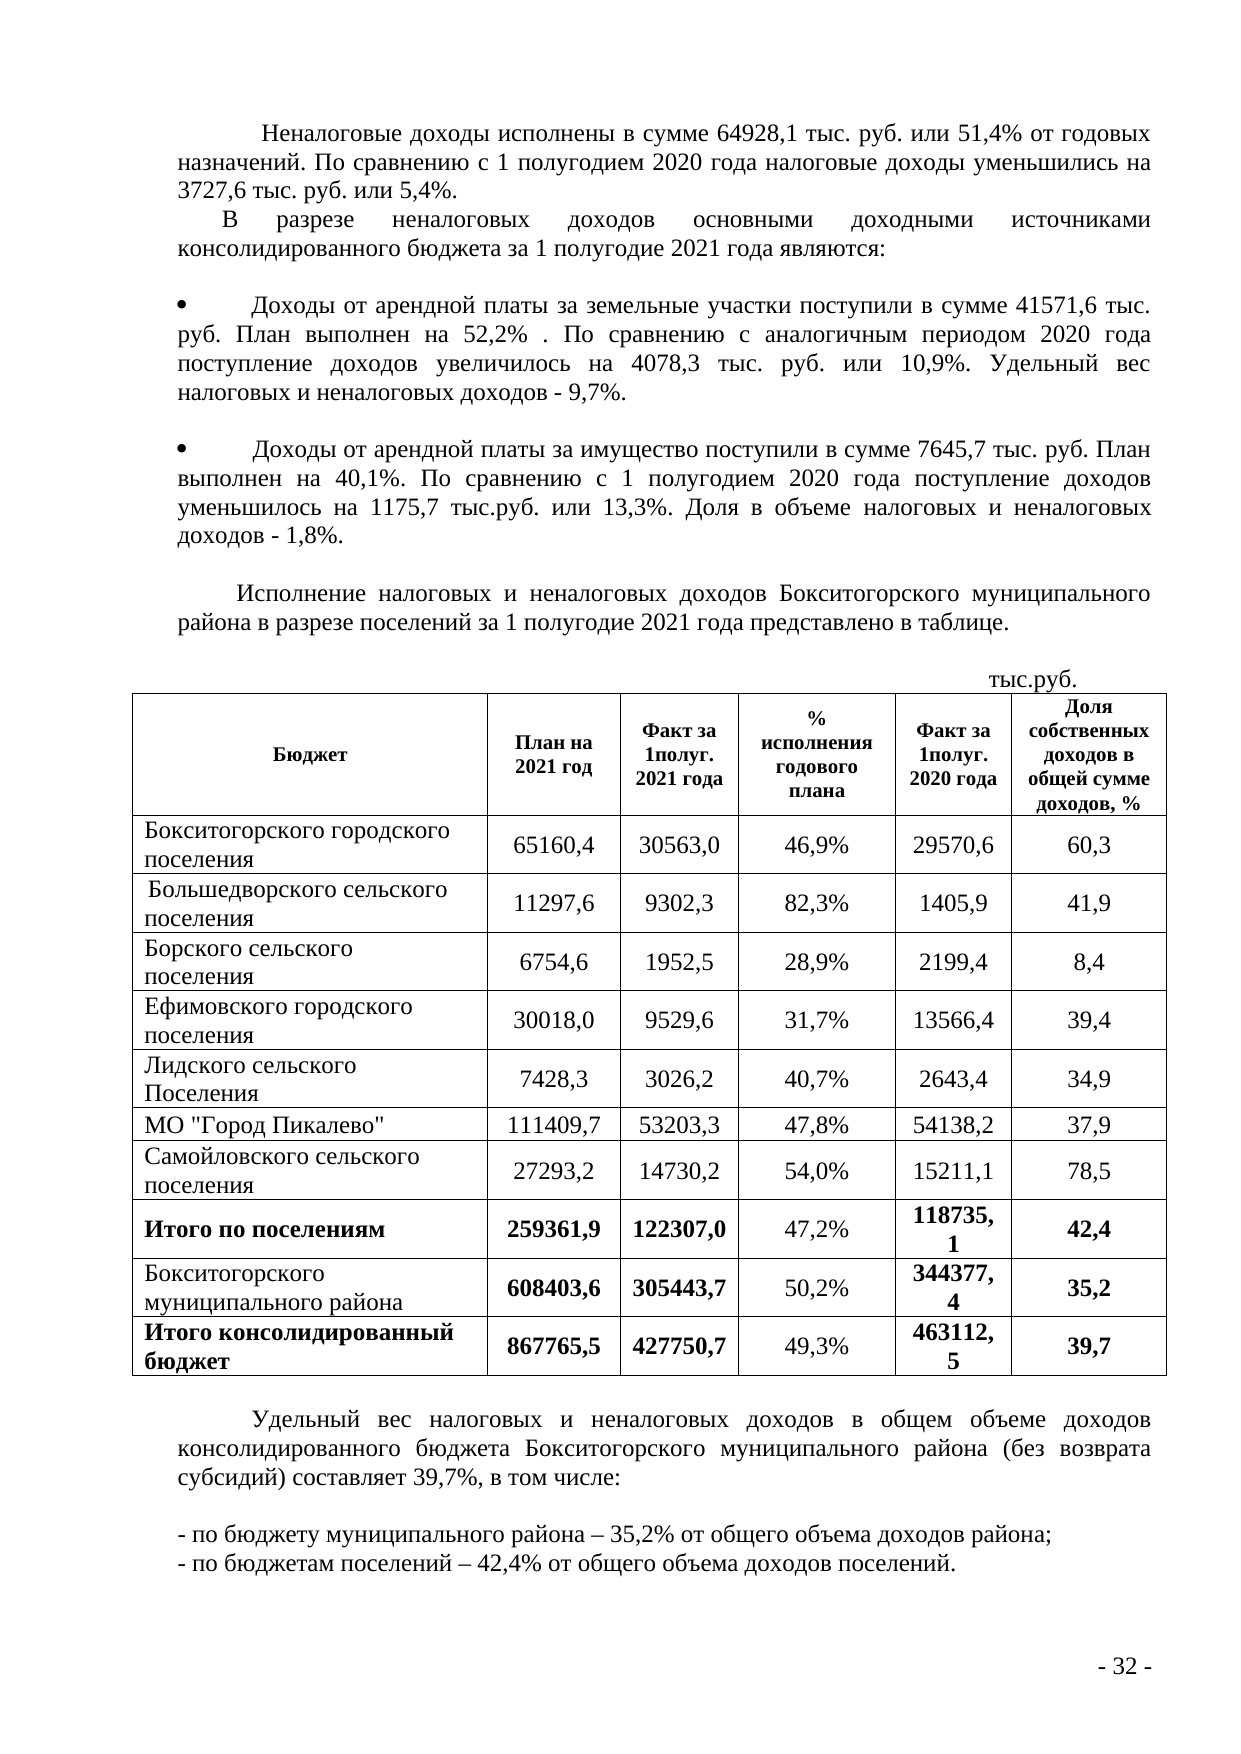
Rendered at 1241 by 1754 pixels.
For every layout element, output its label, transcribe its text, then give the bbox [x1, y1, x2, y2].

table_cell 30563,0 [621, 816, 738, 873]
text Удельный вес налоговых и неналоговых доходов в общем объеме доходов консолидированного бюджета Бокситогорского муниципального района (без возврата субсидий) составляет 39,7%, в том числе: [177, 1404, 1152, 1491]
table_cell 13566,4 [896, 991, 1011, 1049]
table_cell 9529,6 [621, 991, 738, 1049]
table_cell 1952,5 [621, 933, 738, 990]
table_cell Большедворского сельского поселения [133, 874, 487, 932]
table_cell 3026,2 [621, 1050, 738, 1107]
table_header План на 2021 год [488, 694, 620, 814]
table_cell 39,4 [1012, 991, 1166, 1049]
table_cell 7428,3 [488, 1050, 620, 1107]
table_cell 14730,2 [621, 1141, 738, 1199]
table_cell 344377,4 [896, 1259, 1011, 1316]
table_cell 31,7% [739, 991, 895, 1049]
table_cell 1405,9 [896, 874, 1011, 932]
table_cell 40,7% [739, 1050, 895, 1107]
table_cell 122307,0 [621, 1200, 738, 1257]
table_cell 608403,6 [488, 1259, 620, 1316]
table_cell 305443,7 [621, 1259, 738, 1316]
text - по бюджетам поселений – 42,4% от общего объема доходов поселений. [177, 1548, 1152, 1577]
table_cell 42,4 [1012, 1200, 1166, 1257]
list Доходы от арендной платы за имущество поступили в сумме 7645,7 тыс. руб. План выполнен на 40,1%. По сравнению с 1 полугодием 2020 года поступление доходов уменьшилось на 1175,7 тыс.руб. или 13,3%. Доля в объеме налоговых и неналоговых доходов - 1,8%. [177, 434, 1152, 549]
text В разрезе неналоговых доходов основными доходными источниками консолидированного бюджета за 1 полугодие 2021 года являются: [177, 204, 1152, 262]
table_cell 28,9% [739, 933, 895, 990]
table_cell 37,9 [1012, 1108, 1166, 1140]
text Исполнение налоговых и неналоговых доходов Бокситогорского муниципального района в разрезе поселений за 1 полугодие 2021 года представлено в таблице. [177, 578, 1152, 636]
table_cell 11297,6 [488, 874, 620, 932]
table_cell Ефимовского городского поселения [133, 991, 487, 1049]
table_cell 49,3% [739, 1317, 895, 1374]
table_cell Итого по поселениям [133, 1200, 487, 1257]
table_cell Бокситогорского муниципального района [133, 1259, 487, 1316]
table_header Доля собственных доходов в общей сумме доходов, % [1012, 694, 1166, 814]
table_cell 39,7 [1012, 1317, 1166, 1374]
table_cell 53203,3 [621, 1108, 738, 1140]
table_cell 47,2% [739, 1200, 895, 1257]
table_header % исполнения годового плана [739, 694, 895, 814]
text - по бюджету муниципального района – 35,2% от общего объема доходов района; [177, 1519, 1152, 1548]
table_header Бюджет [133, 694, 487, 814]
table_cell 2643,4 [896, 1050, 1011, 1107]
table_cell 54,0% [739, 1141, 895, 1199]
table_cell 463112,5 [896, 1317, 1011, 1374]
table_cell 34,9 [1012, 1050, 1166, 1107]
list Доходы от арендной платы за земельные участки поступили в сумме 41571,6 тыс. руб. План выполнен на 52,2% . По сравнению с аналогичным периодом 2020 года поступление доходов увеличилось на 4078,3 тыс. руб. или 10,9%. Удельный вес налоговых и неналоговых доходов - 9,7%. [177, 291, 1152, 406]
table_cell 2199,4 [896, 933, 1011, 990]
table_cell 118735,1 [896, 1200, 1011, 1257]
table_cell Бокситогорского городского поселения [133, 816, 487, 873]
table_header Факт за 1полуг. 2020 года [896, 694, 1011, 814]
table_cell 29570,6 [896, 816, 1011, 873]
table_cell 6754,6 [488, 933, 620, 990]
text Неналоговые доходы исполнены в сумме 64928,1 тыс. руб. или 51,4% от годовых назначений. По сравнению с 1 полугодием 2020 года налоговые доходы уменьшились на 3727,6 тыс. руб. или 5,4%. [177, 118, 1152, 204]
table_cell 27293,2 [488, 1141, 620, 1199]
table_cell 54138,2 [896, 1108, 1011, 1140]
table_header Факт за 1полуг. 2021 года [621, 694, 738, 814]
table_cell 111409,7 [488, 1108, 620, 1140]
table_cell Борского сельского поселения [133, 933, 487, 990]
table_cell Итого консолидированный бюджет [133, 1317, 487, 1374]
table_cell 60,3 [1012, 816, 1166, 873]
table_cell 15211,1 [896, 1141, 1011, 1199]
table_cell 30018,0 [488, 991, 620, 1049]
table_cell 9302,3 [621, 874, 738, 932]
table_cell Самойловского сельского поселения [133, 1141, 487, 1199]
text тыс.руб. [988, 664, 1152, 693]
table_cell 78,5 [1012, 1141, 1166, 1199]
table_cell Лидского сельского Поселения [133, 1050, 487, 1107]
table_cell 46,9% [739, 816, 895, 873]
table_cell 427750,7 [621, 1317, 738, 1374]
table_cell 41,9 [1012, 874, 1166, 932]
table_cell 65160,4 [488, 816, 620, 873]
table_cell 259361,9 [488, 1200, 620, 1257]
table_cell 35,2 [1012, 1259, 1166, 1316]
table_cell 82,3% [739, 874, 895, 932]
table_cell МО "Город Пикалево" [133, 1108, 487, 1140]
table_cell 47,8% [739, 1108, 895, 1140]
table_cell 867765,5 [488, 1317, 620, 1374]
table_cell 8,4 [1012, 933, 1166, 990]
table_cell 50,2% [739, 1259, 895, 1316]
